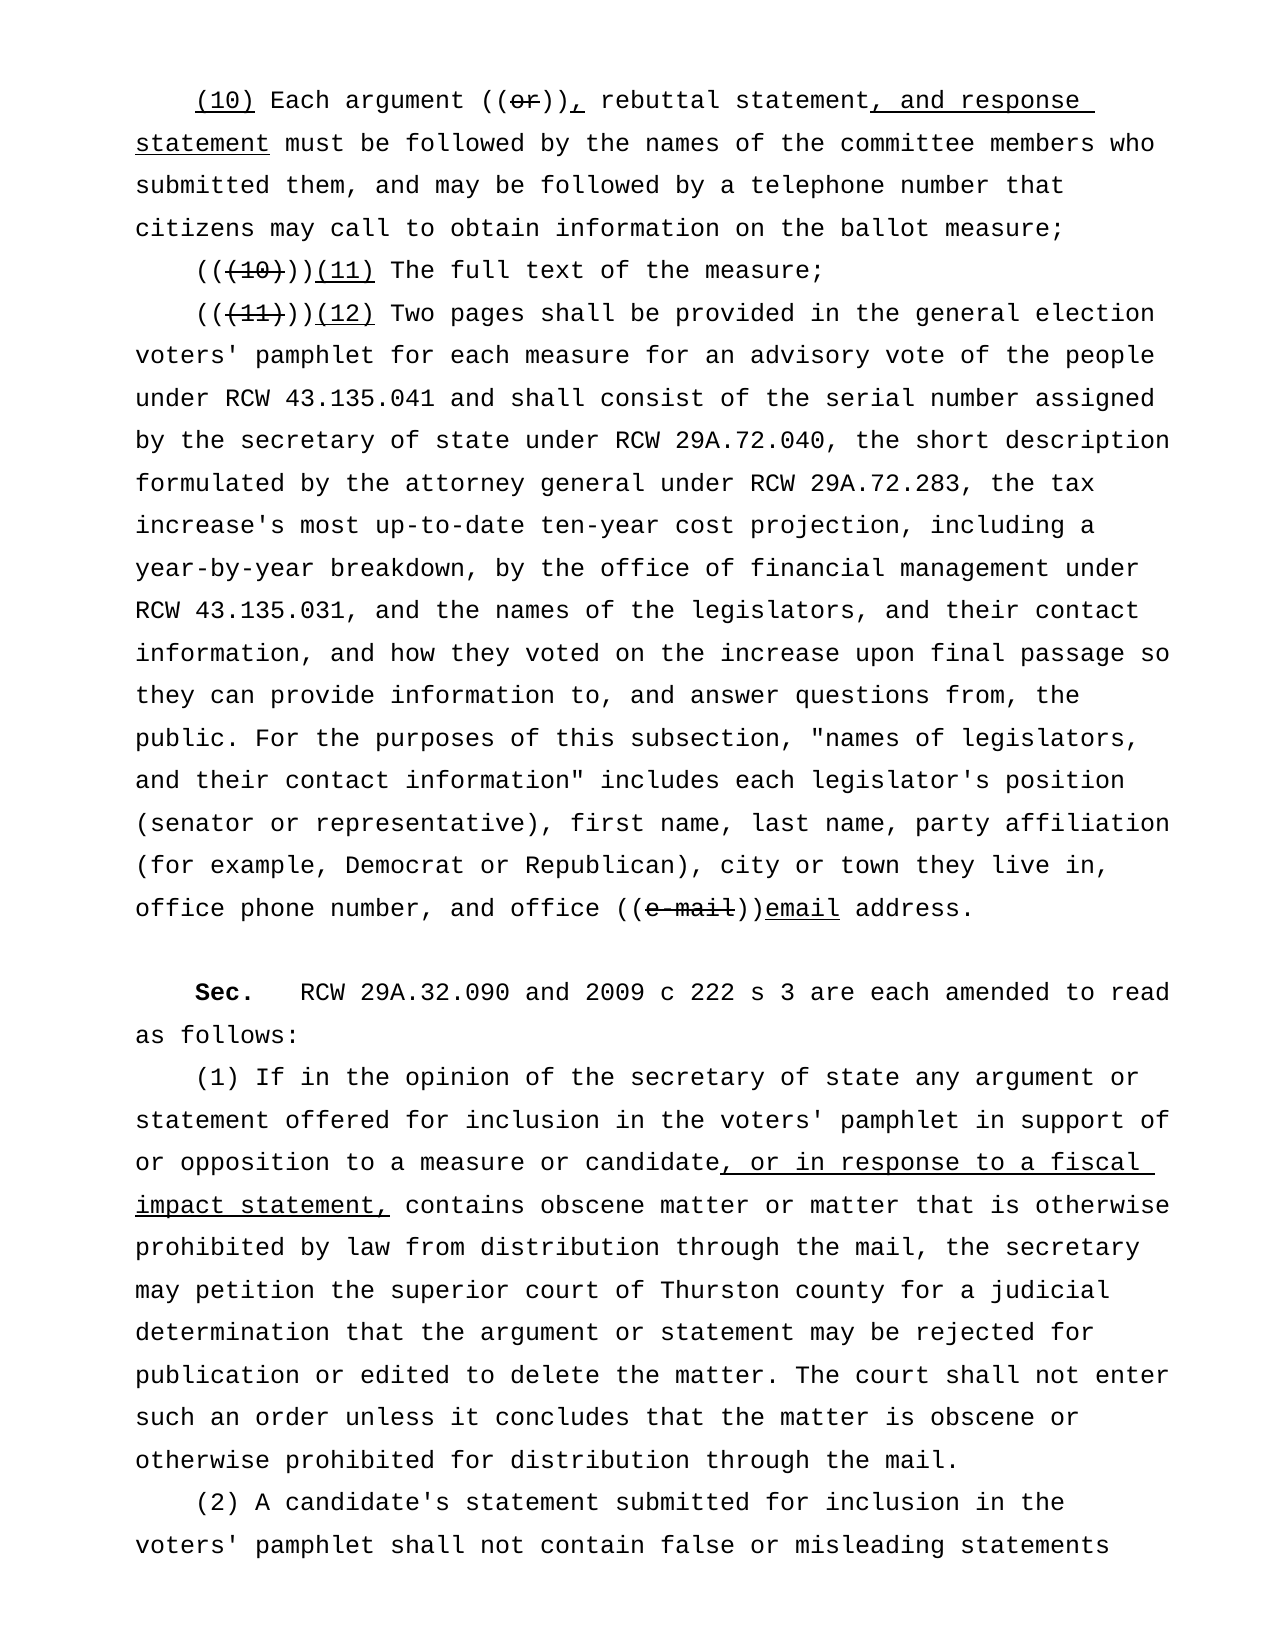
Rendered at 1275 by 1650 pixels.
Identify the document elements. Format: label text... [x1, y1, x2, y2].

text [135, 1477, 1170, 1562]
text (((10)))(11) The full text of the measure; [135, 245, 1170, 287]
text (((11)))(12) Two pages shall be provided in the general election voters' pamphlet for each measure for an advisory vote of the people under RCW 43.135.041 and shall consist of the serial number assigned by the secretary of state under RCW 29A.72.040, the short description formulated by the attorney general under RCW 29A.72.283, the tax increase's most up-to-date ten-year cost projection, including a year-by-year breakdown, by the office of financial management under RCW 43.135.031, and the names of the legislators, and their contact information, and how they voted on the increase upon final passage so they can provide information to, and answer questions from, the public. For the purposes of this subsection, "names of legislators, and their contact information" includes each legislator's position (senator or representative), first name, last name, party affiliation (for example, Democrat or Republican), city or town they live in, office phone number, and office ((e-mail))email address. [135, 287, 1170, 925]
text (10) Each argument ((or)), rebuttal statement, and response statement must be followed by the names of the committee members who submitted them, and may be followed by a telephone number that citizens may call to obtain information on the ballot measure; [135, 75, 1170, 245]
text Sec. RCW 29A.32.090 and 2009 c 222 s 3 are each amended to read as follows: [135, 967, 1170, 1052]
text (1) If in the opinion of the secretary of state any argument or statement offered for inclusion in the voters' pamphlet in support of or opposition to a measure or candidate, or in response to a fiscal impact statement, contains obscene matter or matter that is otherwise prohibited by law from distribution through the mail, the secretary may petition the superior court of Thurston county for a judicial determination that the argument or statement may be rejected for publication or edited to delete the matter. The court shall not enter such an order unless it concludes that the matter is obscene or otherwise prohibited for distribution through the mail. [135, 1052, 1170, 1477]
